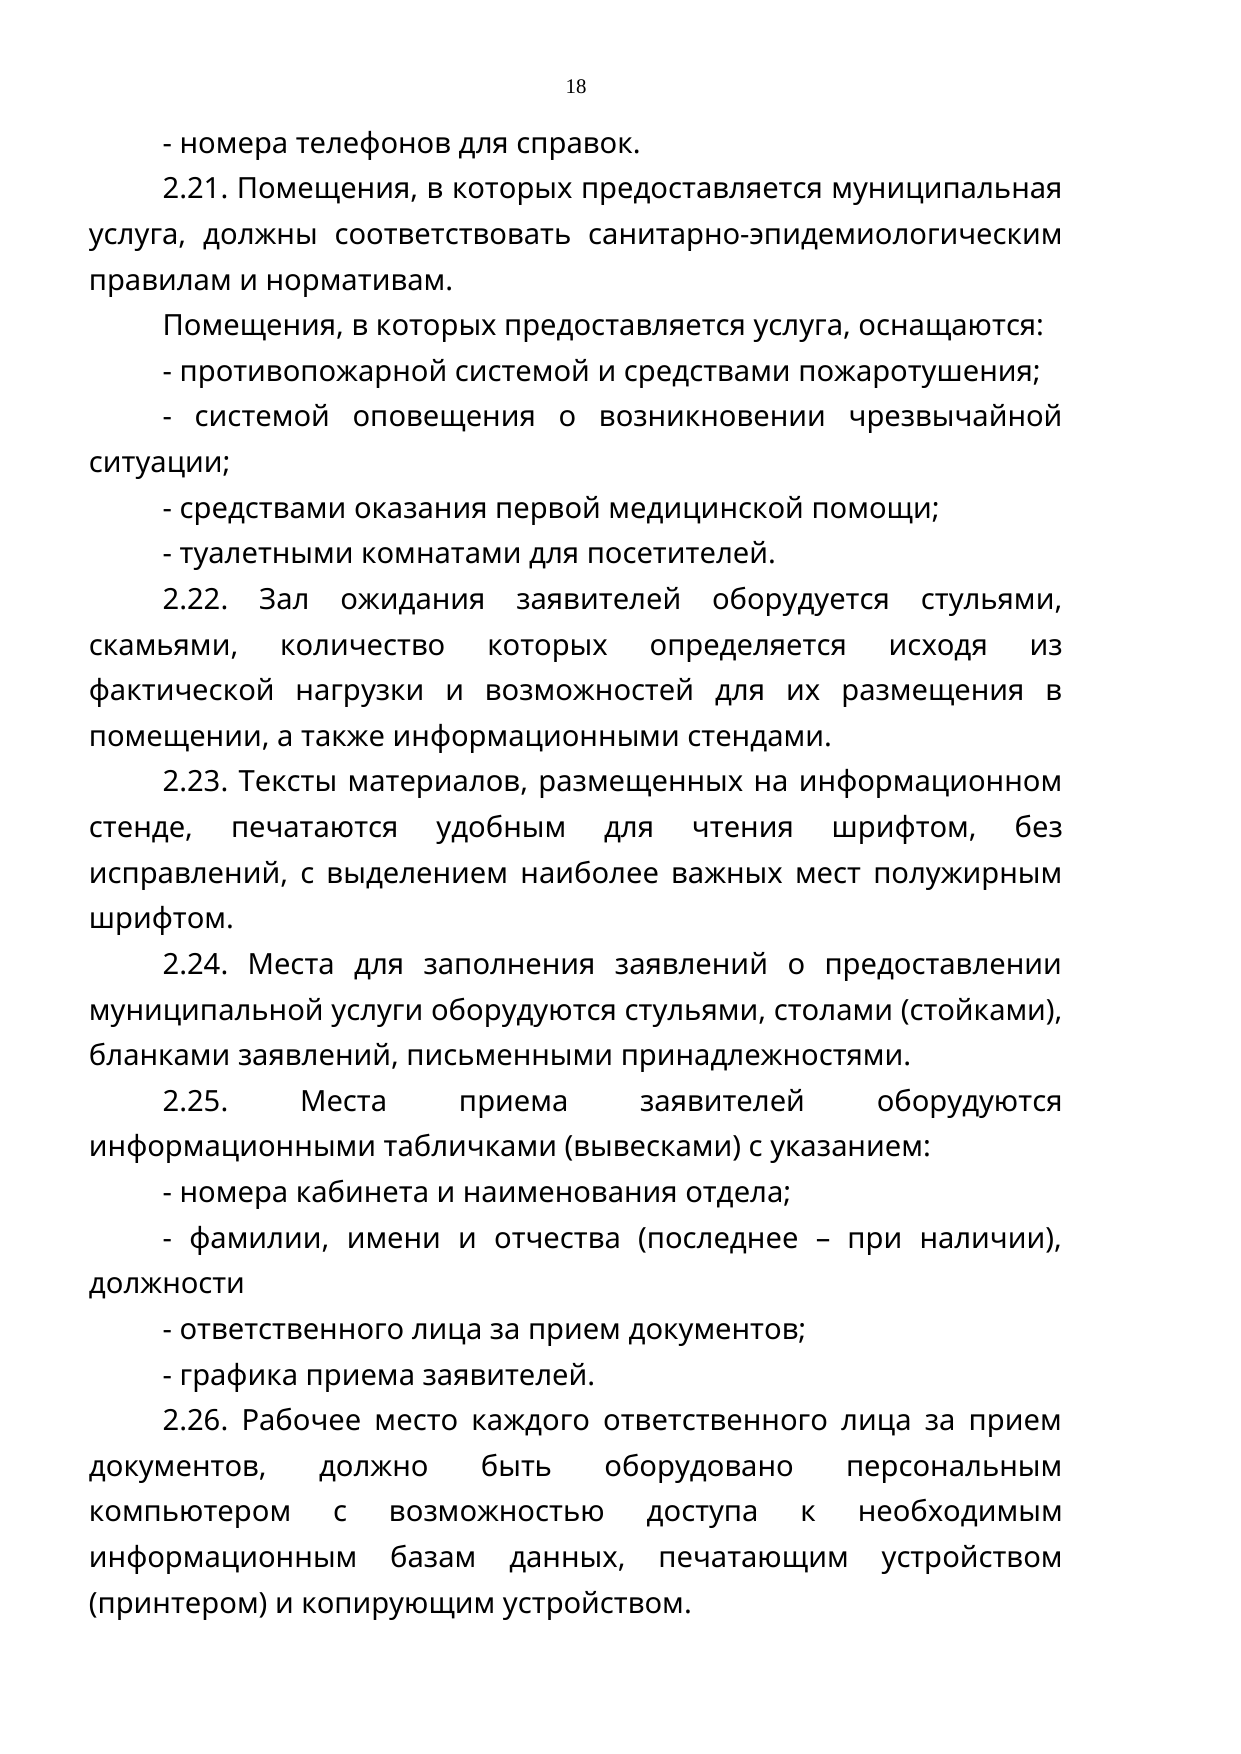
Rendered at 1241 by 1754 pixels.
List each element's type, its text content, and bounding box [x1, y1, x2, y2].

text 2.24. Места для заполнения заявлений о предоставлении муниципальной услуги оборудуются стульями, столами (стойками), бланками заявлений, письменными принадлежностями. [89, 943, 1063, 1074]
text 2.25. Места приема заявителей оборудуются информационными табличками (вывесками) с указанием: [89, 1080, 1063, 1165]
text 2.22. Зал ожидания заявителей оборудуется стульями, скамьями, количество которых определяется исходя из фактической нагрузки и возможностей для их размещения в помещении, а также информационными стендами. [89, 578, 1063, 755]
text 2.21. Помещения, в которых предоставляется муниципальная услуга, должны соответствовать санитарно-эпидемиологическим правилам и нормативам. [89, 167, 1063, 298]
text - графика приема заявителей. [89, 1354, 1063, 1393]
text - номера телефонов для справок. [89, 122, 1063, 162]
text - средствами оказания первой медицинской помощи; [89, 487, 1063, 527]
text 2.26. Рабочее место каждого ответственного лица за прием документов, должно быть оборудовано персональным компьютером с возможностью доступа к необходимым информационным базам данных, печатающим устройством (принтером) и копирующим устройством. [89, 1399, 1063, 1622]
text Помещения, в которых предоставляется услуга, оснащаются: [89, 304, 1063, 344]
text - ответственного лица за прием документов; [89, 1308, 1063, 1348]
text 2.23. Тексты материалов, размещенных на информационном стенде, печатаются удобным для чтения шрифтом, без исправлений, с выделением наиболее важных мест полужирным шрифтом. [89, 761, 1063, 937]
text - противопожарной системой и средствами пожаротушения; [89, 350, 1063, 390]
text - номера кабинета и наименования отдела; [89, 1171, 1063, 1211]
text - туалетными комнатами для посетителей. [89, 532, 1063, 572]
text - системой оповещения о возникновении чрезвычайной ситуации; [89, 396, 1063, 481]
text - фамилии, имени и отчества (последнее – при наличии), должности [89, 1217, 1063, 1302]
